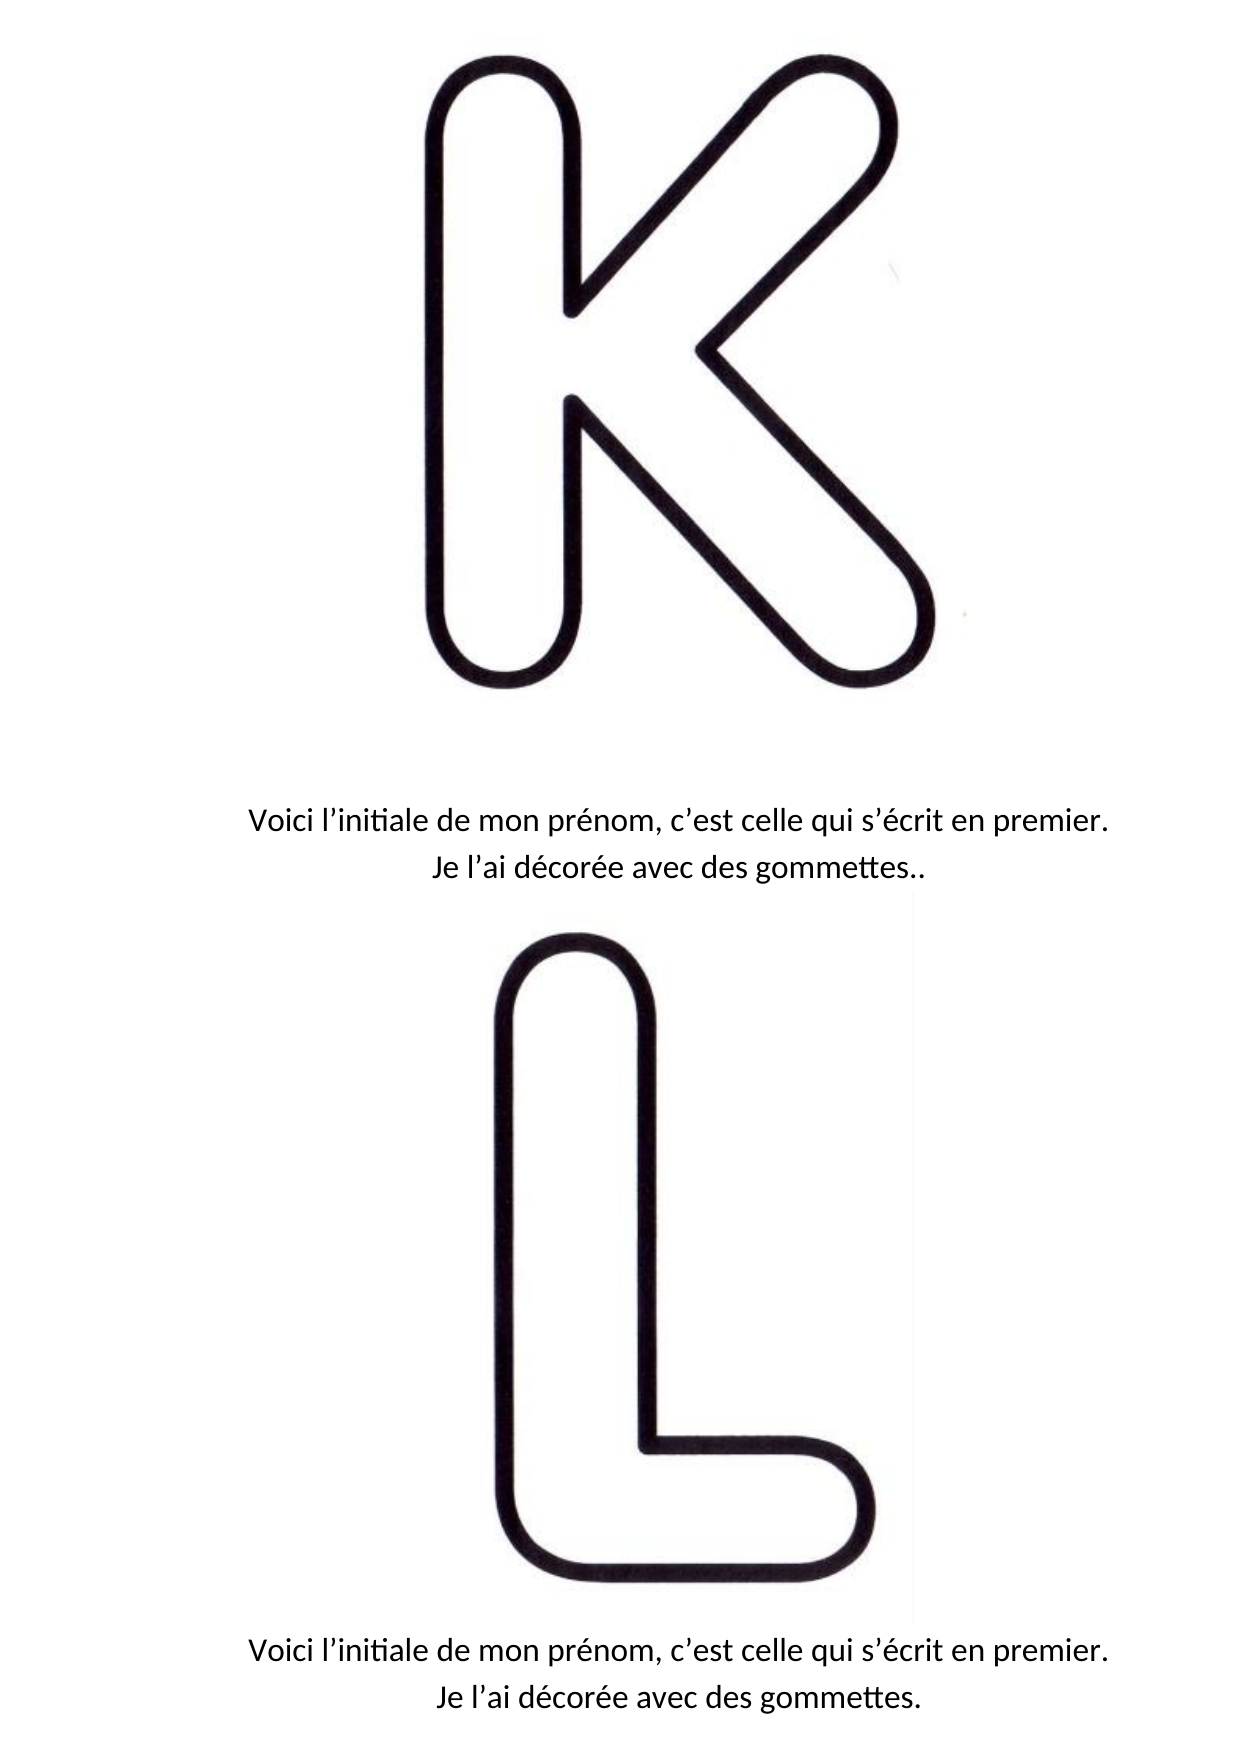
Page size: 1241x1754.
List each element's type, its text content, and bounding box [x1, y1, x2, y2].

text Je l’ai décorée avec des gommettes.. [148, 846, 1211, 887]
picture [444, 892, 915, 1625]
picture [391, 14, 968, 719]
text Voici l’initiale de mon prénom, c’est celle qui s’écrit en premier. [148, 799, 1211, 840]
text Je l’ai décorée avec des gommettes. [148, 1676, 1211, 1716]
text Voici l’initiale de mon prénom, c’est celle qui s’écrit en premier. [148, 1629, 1211, 1669]
